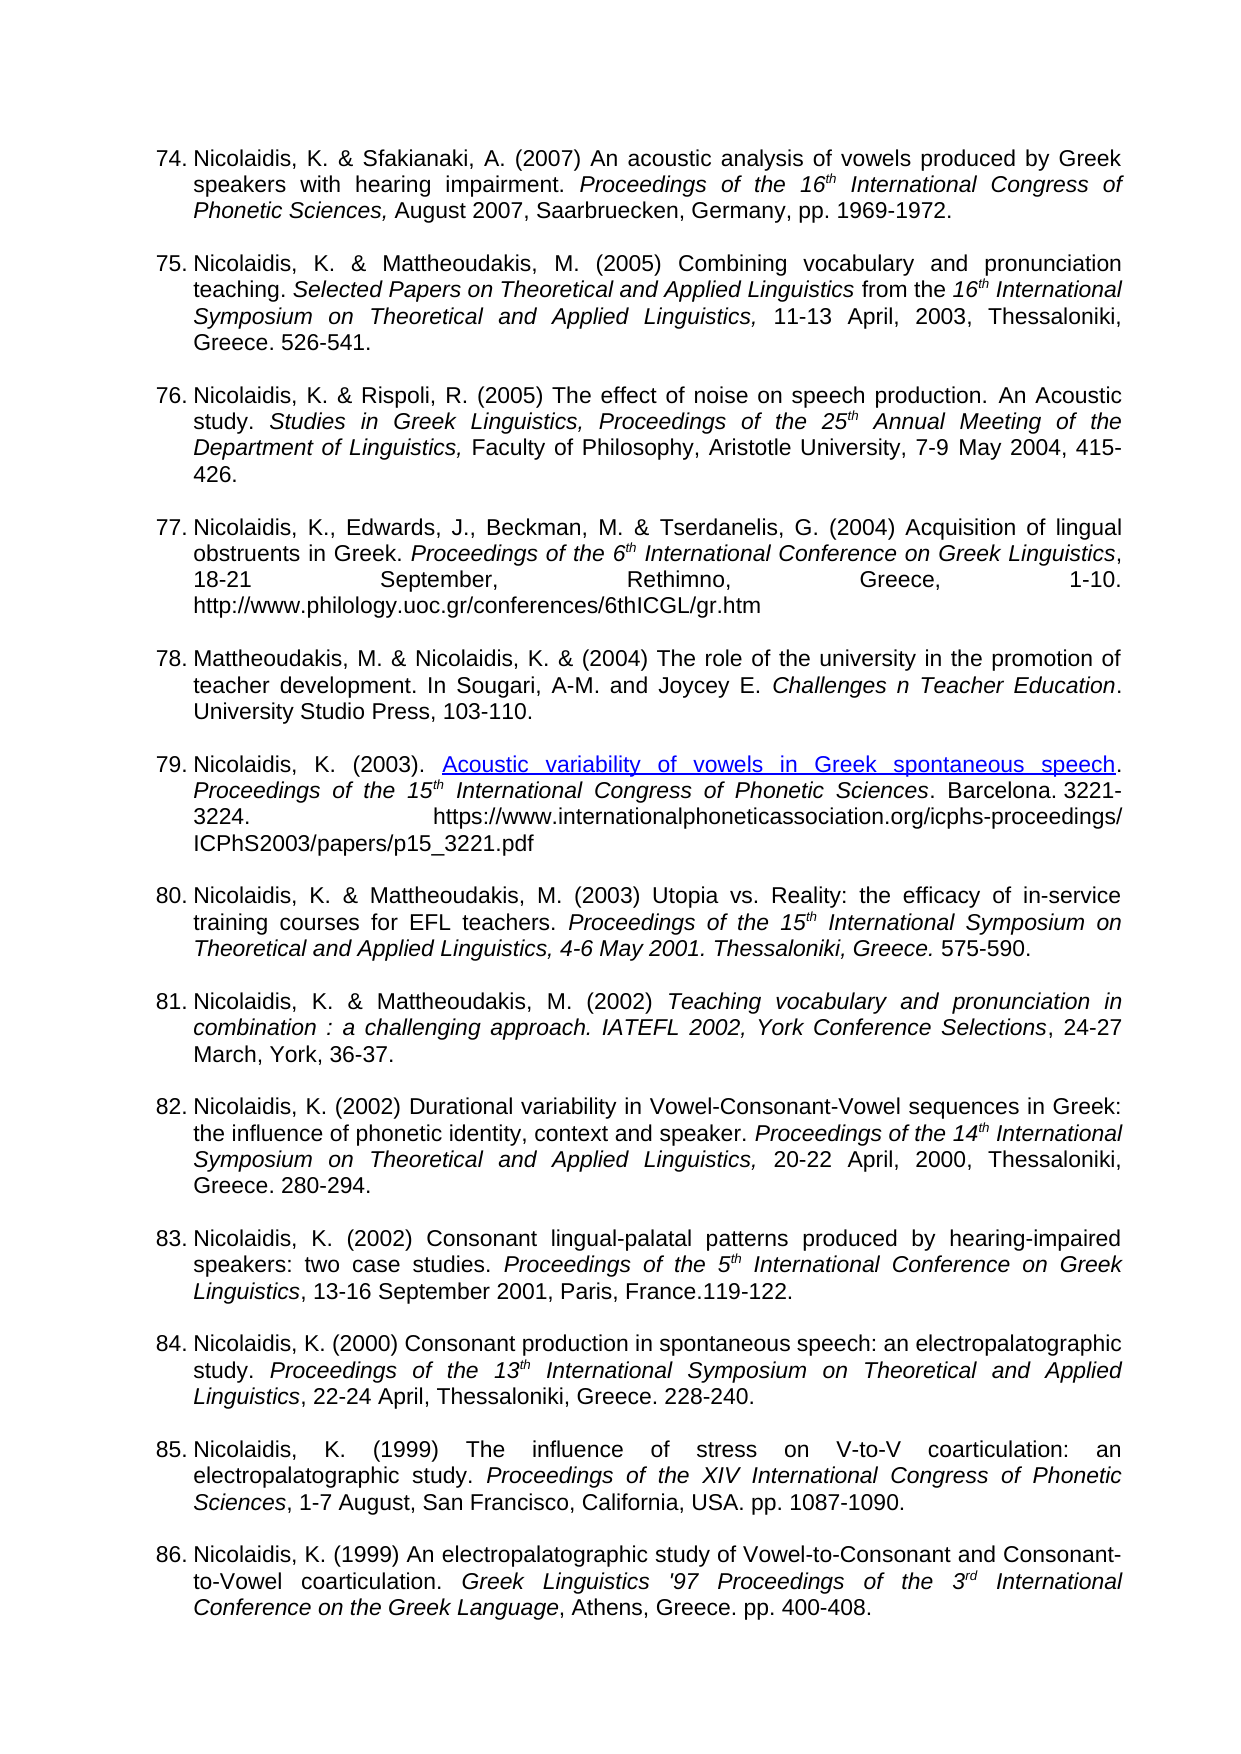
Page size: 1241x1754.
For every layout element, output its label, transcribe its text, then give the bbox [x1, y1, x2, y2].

list Nicolaidis, K. & Mattheoudakis, Μ. (2002) Teaching vocabulary and pronunciation in combination : a challenging approach. IATEFL 2002, York Conference Selections, 24-27 March, York, 36-37. [156, 988, 1122, 1067]
list Nicolaidis, K. (2000) Consonant production in spontaneous speech: an electropalatographic study. Proceedings of the 13th International Symposium on Theoretical and Applied Linguistics, 22-24 April, Thessaloniki, Greece. 228-240. [156, 1330, 1122, 1409]
list Nicolaidis, K. (1999) An electropalatographic study of Vowel-to-Consonant and Consonant-to-Vowel coarticulation. Greek Linguistics '97 Proceedings of the 3rd International Conference on the Greek Language, Athens, Greece. pp. 400-408. [156, 1541, 1122, 1620]
list Nicolaidis, K. (2002) Durational variability in Vowel-Consonant-Vowel sequences in Greek: the influence of phonetic identity, context and speaker. Proceedings of the 14th International Symposium on Theoretical and Applied Linguistics, 20-22 April, 2000, Thessaloniki, Greece. 280-294. [156, 1093, 1122, 1199]
list Nicolaidis, K. (2003). Acoustic variability of vowels in Greek spontaneous speech. Proceedings of the 15th International Congress of Phonetic Sciences. Barcelona. 3221-3224. https://www.internationalphoneticassociation.org/icphs-proceedings/ ICPhS2003/papers/p15_3221.pdf [156, 751, 1122, 856]
list Nicolaidis, K. & Mattheoudakis, Μ. (2005) Combining vocabulary and pronunciation teaching. Selected Papers on Theoretical and Applied Linguistics from the 16th International Symposium on Theoretical and Applied Linguistics, 11-13 April, 2003, Thessaloniki, Greece. 526-541. [156, 250, 1122, 355]
list Nicolaidis, K., Edwards, J., Beckman, M. & Tserdanelis, G. (2004) Acquisition of lingual obstruents in Greek. Proceedings of the 6th International Conference on Greek Linguistics, 18-21 September, Rethimno, Greece, 1-10. http://www.philology.uoc.gr/conferences/6thICGL/gr.htm [156, 513, 1122, 619]
list Nicolaidis, K. (2002) Consonant lingual-palatal patterns produced by hearing-impaired speakers: two case studies. Proceedings of the 5th International Conference on Greek Linguistics, 13-16 September 2001, Paris, France.119-122. [156, 1225, 1122, 1304]
list Nicolaidis, K. & Sfakianaki, A. (2007) An acoustic analysis of vowels produced by Greek speakers with hearing impairment. Proceedings of the 16th International Congress of Phonetic Sciences, August 2007, Saarbruecken, Germany, pp. 1969-1972. [156, 144, 1122, 223]
list Nicolaidis, K. (1999) The influence of stress on V-to-V coarticulation: an electropalatographic study. Proceedings of the XIV International Congress of Phonetic Sciences, 1-7 August, San Francisco, California, USA. pp. 1087-1090. [156, 1436, 1122, 1515]
list Mattheoudakis, Μ. & Nicolaidis, K. & (2004) The role of the university in the promotion of teacher development. In Sougari, A-M. and Joycey E. Challenges n Teacher Education. University Studio Press, 103-110. [156, 645, 1122, 724]
list Nicolaidis, K. & Rispoli, R. (2005) The effect of noise on speech production. An Acoustic study. Studies in Greek Linguistics, Proceedings of the 25th Annual Meeting of the Department of Linguistics, Faculty of Philosophy, Aristotle University, 7-9 Μay 2004, 415-426. [156, 382, 1122, 487]
list Nicolaidis, K. & Mattheoudakis, M. (2003) Utopia vs. Reality: the efficacy of in-service training courses for EFL teachers. Proceedings of the 15th International Symposium on Theoretical and Applied Linguistics, 4-6 May 2001. Thessaloniki, Greece. 575-590. [156, 882, 1122, 961]
